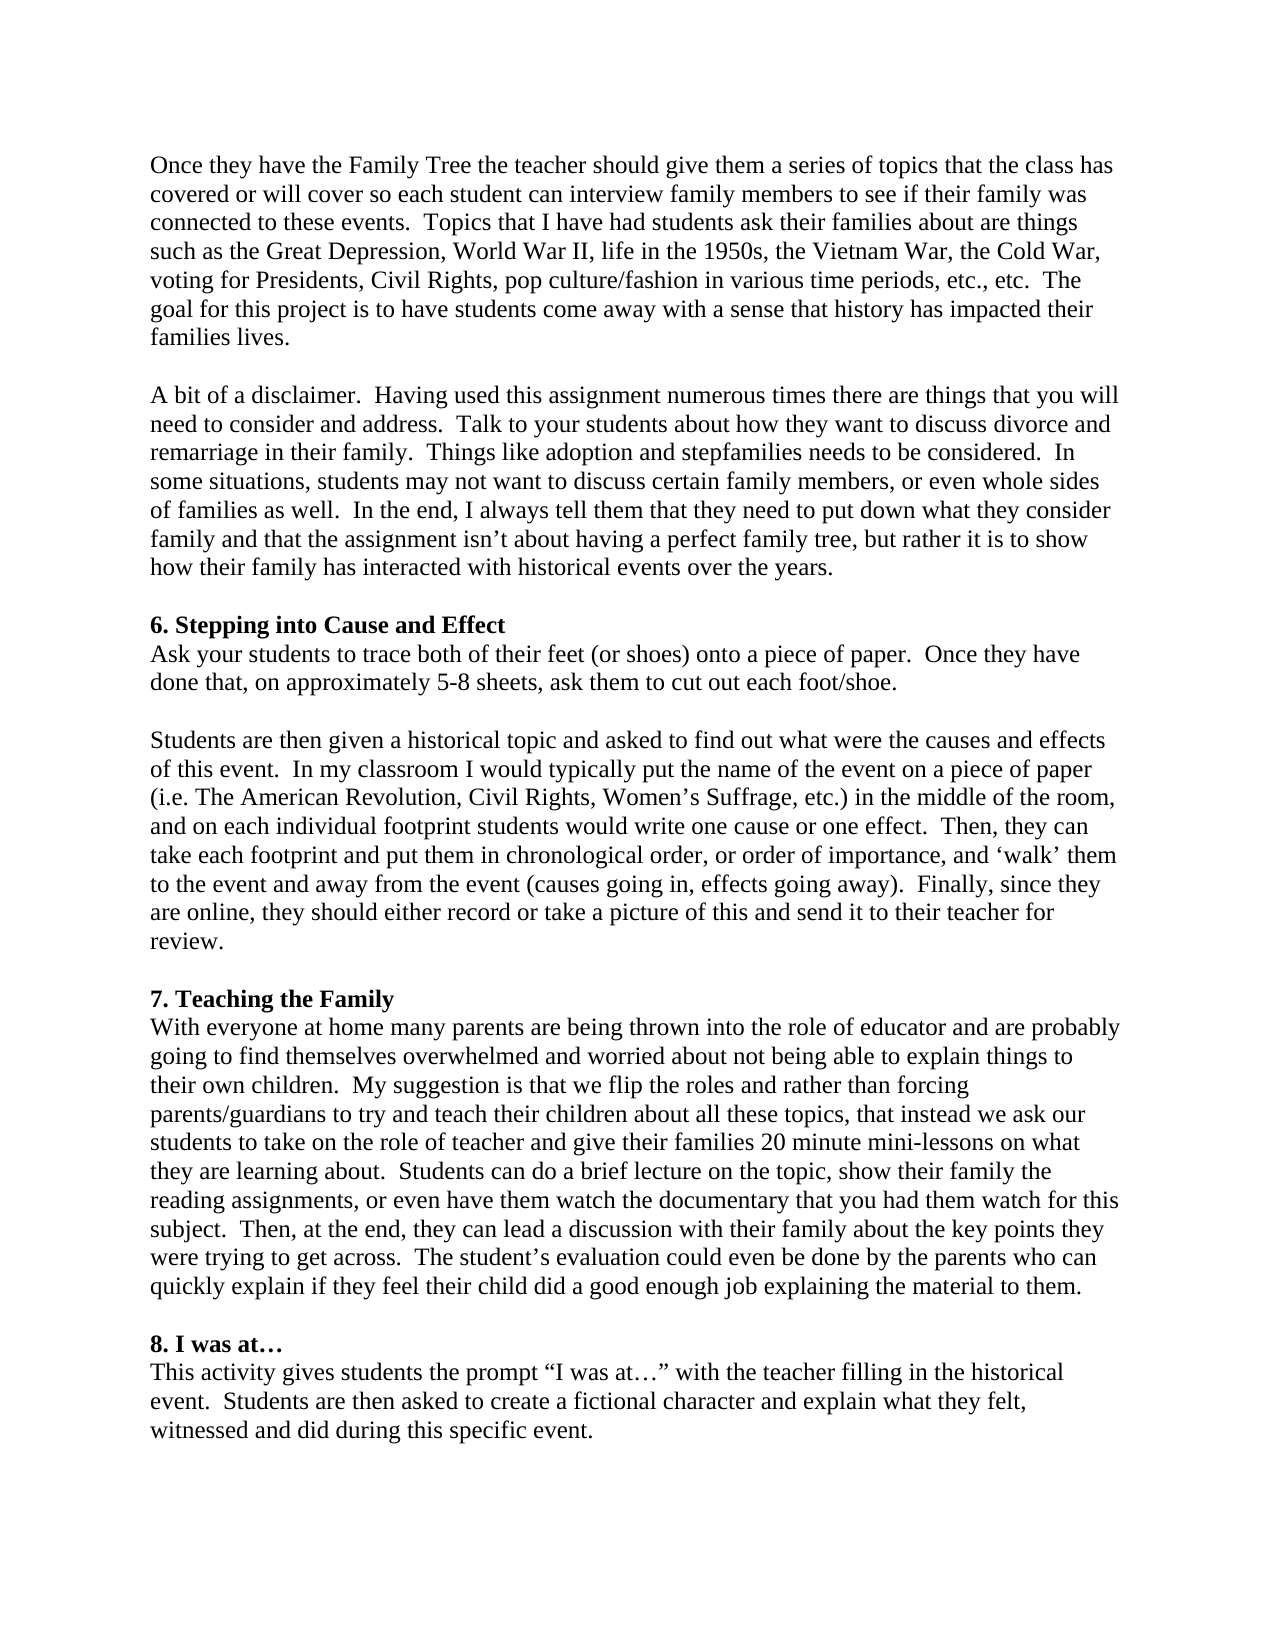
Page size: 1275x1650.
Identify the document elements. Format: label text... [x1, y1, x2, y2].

text 6. Stepping into Cause and Effect [150, 610, 1125, 639]
text This activity gives students the prompt “I was at…” with the teacher filling in the historical event. Students are then asked to create a fictional character and explain what they felt, witnessed and did during this specific event. [150, 1357, 1125, 1444]
text With everyone at home many parents are being thrown into the role of educator and are probably going to find themselves overwhelmed and worried about not being able to explain things to their own children. My suggestion is that we flip the roles and rather than forcing parents/guardians to try and teach their children about all these topics, that instead we ask our students to take on the role of teacher and give their families 20 minute mini-lessons on what they are learning about. Students can do a brief lecture on the topic, show their family the reading assignments, or even have them watch the documentary that you had them watch for this subject. Then, at the end, they can lead a discussion with their family about the key points they were trying to get across. The student’s evaluation could even be done by the parents who can quickly explain if they feel their child did a good enough job explaining the material to them. [150, 1012, 1125, 1300]
text A bit of a disclaimer. Having used this assignment numerous times there are things that you will need to consider and address. Talk to your students about how they want to discuss divorce and remarriage in their family. Things like adoption and stepfamilies needs to be considered. In some situations, students may not want to discuss certain family members, or even whole sides of families as well. In the end, I always tell them that they need to put down what they consider family and that the assignment isn’t about having a perfect family tree, but rather it is to show how their family has interacted with historical events over the years. [150, 380, 1125, 581]
text 7. Teaching the Family [150, 984, 1125, 1012]
text Ask your students to trace both of their feet (or shoes) onto a piece of paper. Once they have done that, on approximately 5-8 sheets, ask them to cut out each foot/shoe. [150, 639, 1125, 696]
text 8. I was at… [150, 1329, 1125, 1357]
text Once they have the Family Tree the teacher should give them a series of topics that the class has covered or will cover so each student can interview family members to see if their family was connected to these events. Topics that I have had students ask their families about are things such as the Great Depression, World War II, life in the 1950s, the Vietnam War, the Cold War, voting for Presidents, Civil Rights, pop culture/fashion in various time periods, etc., etc. The goal for this project is to have students come away with a sense that history has impacted their families lives. [150, 150, 1125, 351]
text Students are then given a historical topic and asked to find out what were the causes and effects of this event. In my classroom I would typically put the name of the event on a piece of paper (i.e. The American Revolution, Civil Rights, Women’s Suffrage, etc.) in the middle of the room, and on each individual footprint students would write one cause or one effect. Then, they can take each footprint and put them in chronological order, or order of importance, and ‘walk’ them to the event and away from the event (causes going in, effects going away). Finally, since they are online, they should either record or take a picture of this and send it to their teacher for review. [150, 725, 1125, 955]
